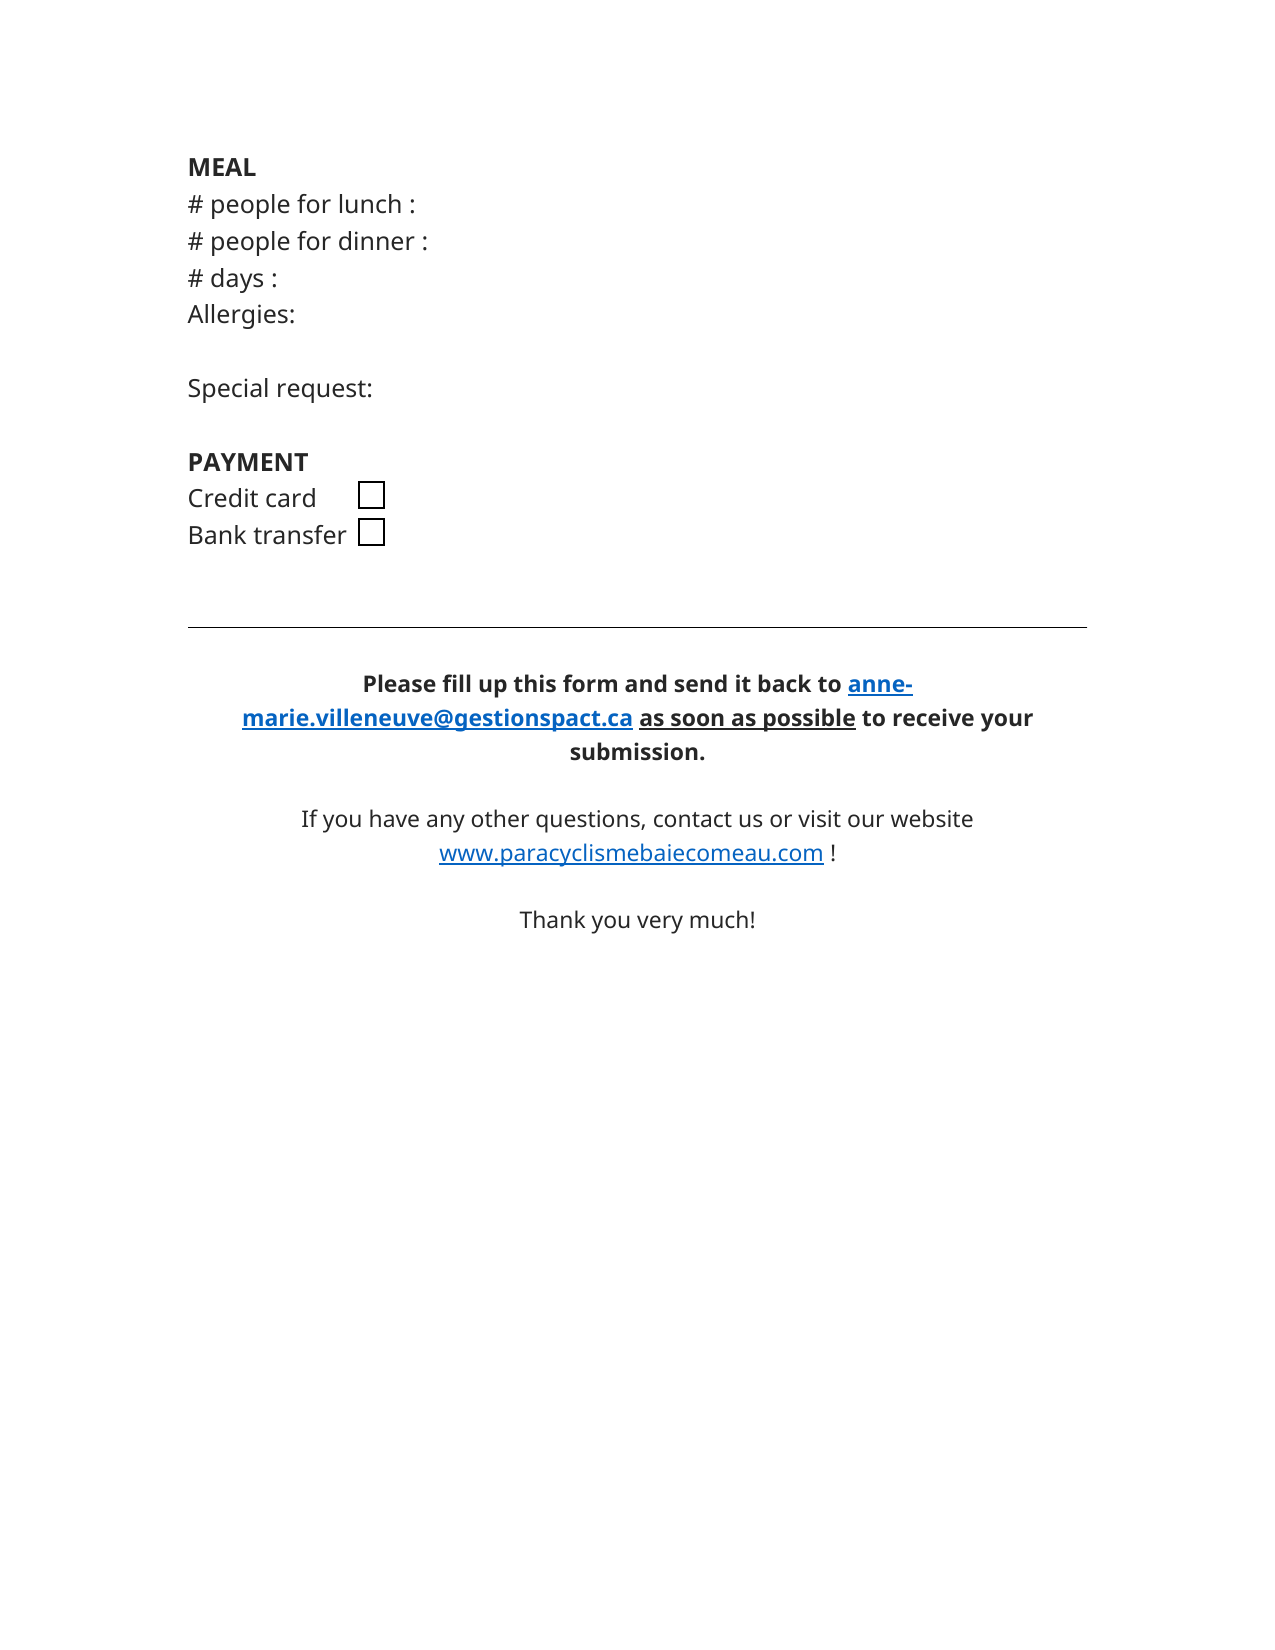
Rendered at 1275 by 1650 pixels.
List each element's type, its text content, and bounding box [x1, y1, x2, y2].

text Special request: [187, 371, 1087, 405]
text MEAL [187, 150, 1087, 184]
text Allergies: [187, 297, 1087, 331]
text Bank transfer [187, 518, 1087, 552]
text # people for dinner : [187, 223, 1087, 258]
text # days : [187, 260, 1087, 294]
text PAYMENT [187, 444, 1087, 478]
text If you have any other questions, contact us or visit our website www.paracyclismebaiecomeau.com ! [187, 803, 1087, 868]
text # people for lunch : [187, 187, 1087, 221]
text Please fill up this form and send it back to anne-marie.villeneuve@gestionspact.ca as soon as possible to receive your submission. [187, 668, 1087, 767]
text Thank you very much! [187, 904, 1087, 935]
text Credit card [187, 481, 1087, 515]
